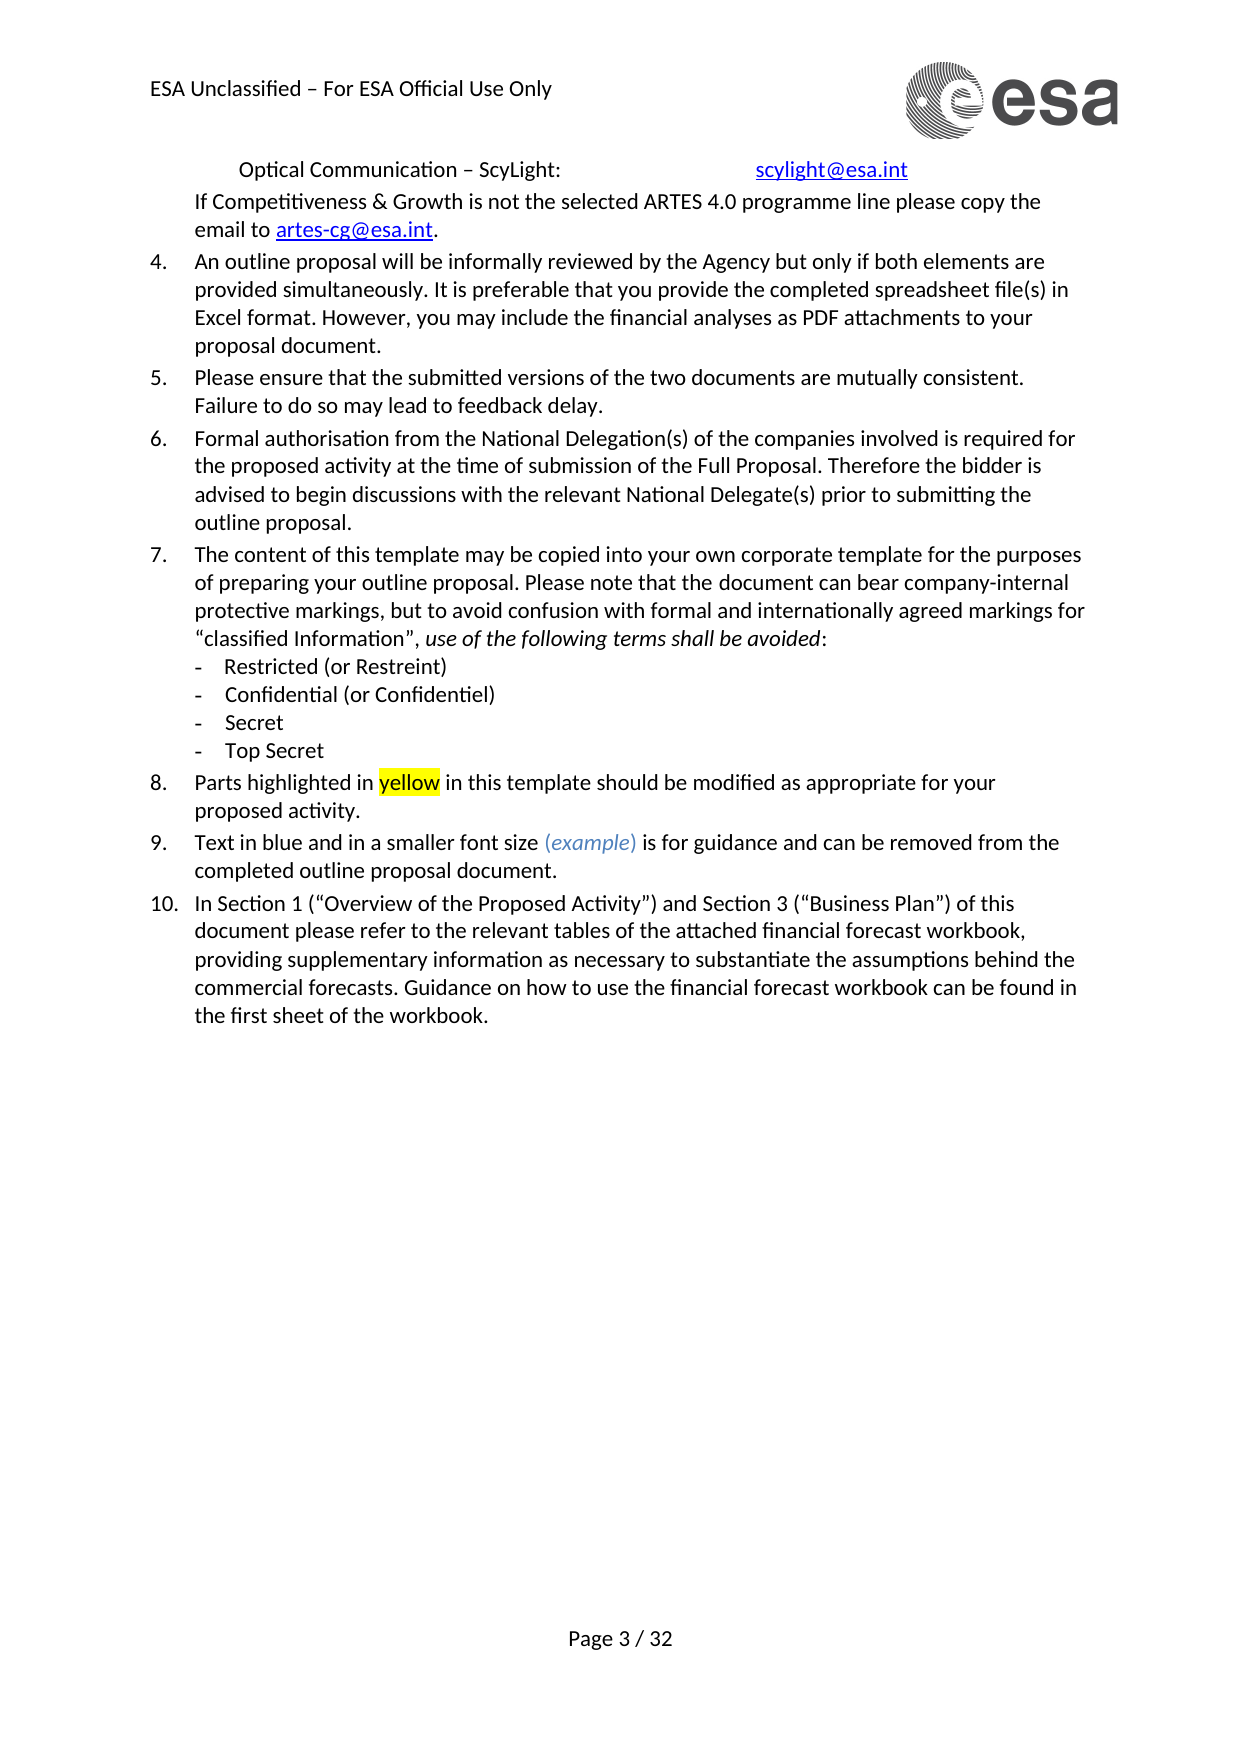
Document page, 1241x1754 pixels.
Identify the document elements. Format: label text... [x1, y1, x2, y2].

list Confidential (or Confidentiel) [194, 680, 1090, 708]
list Parts highlighted in yellow in this template should be modified as appropriate for your proposed activity. [150, 768, 1090, 824]
list Top Secret [194, 736, 1090, 764]
picture [904, 62, 1118, 138]
text Optical Communication – ScyLight: scylight@esa.int [239, 155, 1090, 183]
list Text in blue and in a smaller font size (example) is for guidance and can be removed from the completed outline proposal document. [150, 828, 1090, 884]
text If Competitiveness & Growth is not the selected ARTES 4.0 programme line please copy the email to artes-cg@esa.int. [194, 187, 1090, 243]
list Restricted (or Restreint) [194, 652, 1090, 680]
list Secret [194, 708, 1090, 736]
list In Section 1 (“Overview of the Proposed Activity”) and Section 3 (“Business Plan”) of this document please refer to the relevant tables of the attached financial forecast workbook, providing supplementary information as necessary to substantiate the assumptions behind the commercial forecasts. Guidance on how to use the financial forecast workbook can be found in the first sheet of the workbook. [150, 889, 1090, 1029]
list Formal authorisation from the National Delegation(s) of the companies involved is required for the proposed activity at the time of submission of the Full Proposal. Therefore the bidder is advised to begin discussions with the relevant National Delegate(s) prior to submitting the outline proposal. [150, 424, 1090, 536]
list The content of this template may be copied into your own corporate template for the purposes of preparing your outline proposal. Please note that the document can bear company-internal protective markings, but to avoid confusion with formal and internationally agreed markings for “classified Information”, use of the following terms shall be avoided: [150, 540, 1090, 652]
list An outline proposal will be informally reviewed by the Agency but only if both elements are provided simultaneously. It is preferable that you provide the completed spreadsheet file(s) in Excel format. However, you may include the financial analyses as PDF attachments to your proposal document. [150, 247, 1090, 359]
list Please ensure that the submitted versions of the two documents are mutually consistent. Failure to do so may lead to feedback delay. [150, 363, 1090, 419]
